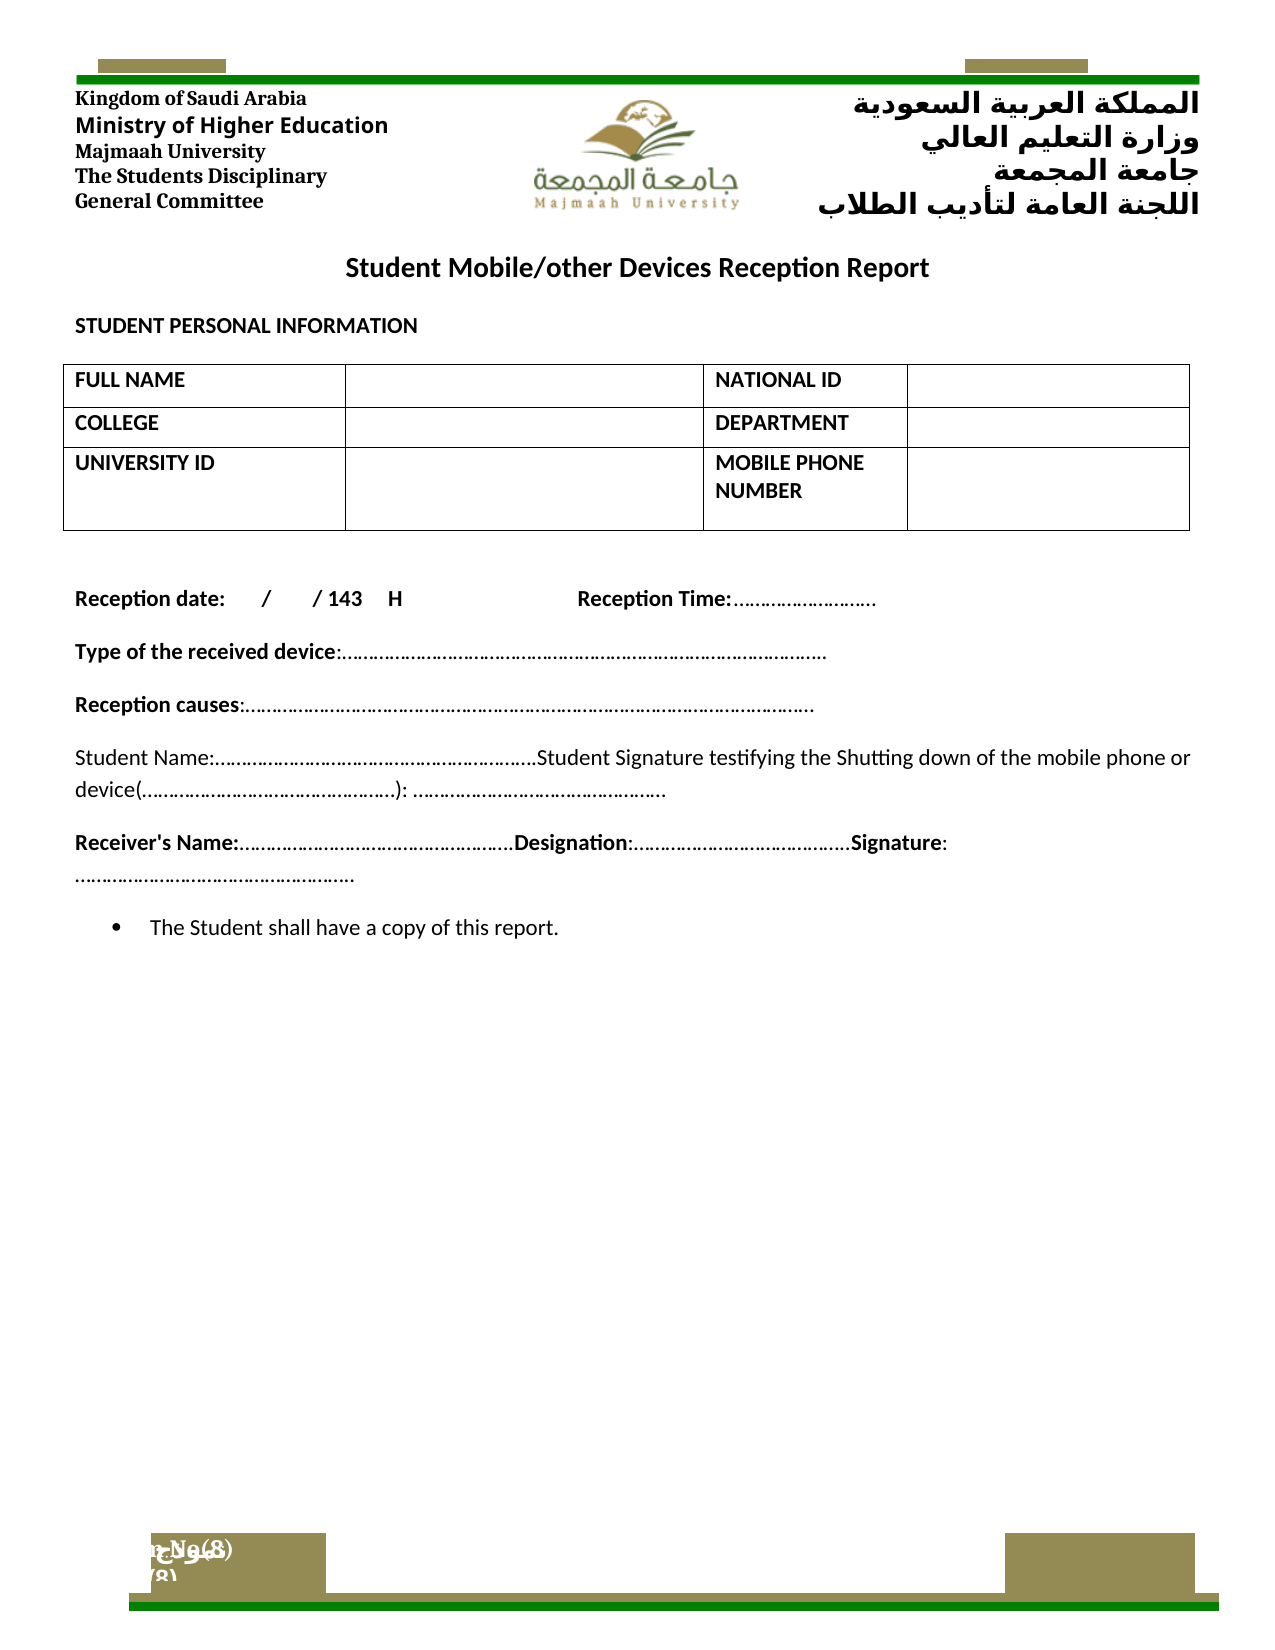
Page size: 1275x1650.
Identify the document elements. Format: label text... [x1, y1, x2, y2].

table_cell MOBILE PHONE NUMBER [704, 448, 907, 530]
table_header FULL NAME [64, 365, 345, 407]
table_header [908, 365, 1189, 407]
table_cell [908, 448, 1189, 530]
list The Student shall have a copy of this report. [112, 913, 1200, 941]
table_cell [346, 408, 703, 447]
text Student Mobile/other Devices Reception Report [75, 249, 1200, 285]
text Type of the received device:……………………………………………………………………………….. [75, 637, 1200, 665]
text Reception causes:……………………………………………………………………………………………… [75, 690, 1200, 718]
table_header NATIONAL ID [704, 365, 907, 407]
picture [75, 75, 1202, 87]
table_cell [908, 408, 1189, 447]
text Student Name:…………………………………………………….Student Signature testifying the Shutting down of the mobile phone or device(…………………………………………): ………………………………………… [75, 743, 1200, 803]
table_cell [346, 448, 703, 530]
text STUDENT PERSONAL INFORMATION [75, 311, 1200, 339]
picture [532, 93, 741, 213]
table_cell UNIVERSITY ID [64, 448, 345, 530]
table_cell DEPARTMENT [704, 408, 907, 447]
table_cell COLLEGE [64, 408, 345, 447]
text Receiver's Name:…………………………………………….Designation:…………………………………..Signature:…………………………………………….. [75, 828, 1200, 888]
table_header [346, 365, 703, 407]
text Reception date: / / 143 H Reception Time:……………………… [75, 584, 1200, 612]
